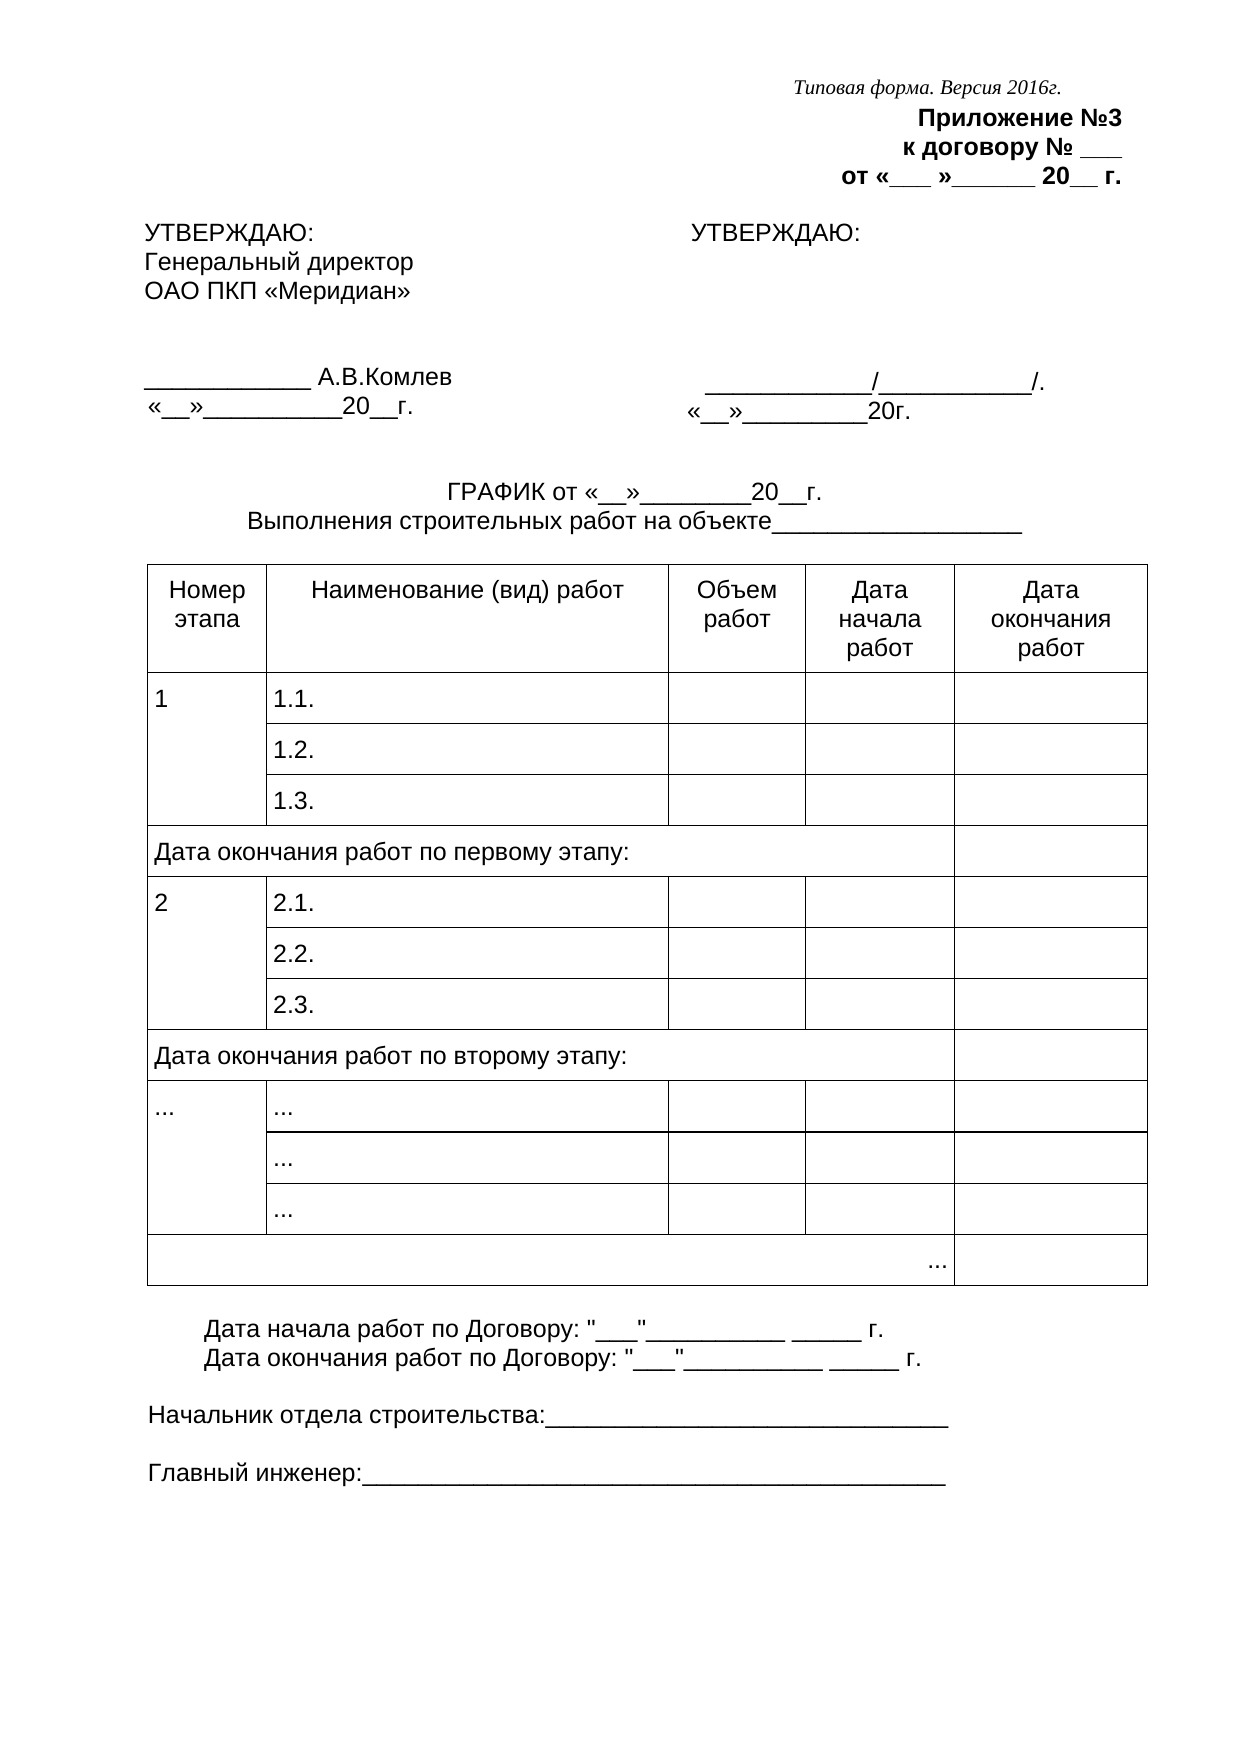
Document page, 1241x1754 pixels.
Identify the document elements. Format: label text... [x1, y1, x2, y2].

table_header Наименование (вид) работ [267, 565, 668, 672]
table_cell 1.3. [267, 775, 668, 825]
table_cell ... [267, 1184, 668, 1233]
table_cell Дата окончания работ по первому этапу: [148, 826, 954, 876]
text Главный инженер:__________________________________________ [148, 1458, 1122, 1487]
table_cell [806, 775, 954, 825]
table_cell [806, 1081, 954, 1131]
text Приложение №3 [148, 103, 1122, 132]
table_cell [955, 775, 1147, 825]
table_cell [669, 724, 805, 774]
table_cell 2 [148, 877, 266, 1029]
text Дата начала работ по Договору: "___"__________ _____ г. [148, 1314, 1122, 1343]
table_header Объем работ [669, 565, 805, 672]
table_cell [955, 1030, 1147, 1080]
table_cell [806, 928, 954, 978]
table_cell [669, 1081, 805, 1131]
table_cell ... [148, 1235, 954, 1284]
text от «___ »______ 20__ г. [148, 161, 1122, 190]
table_header Номер этапа [148, 565, 266, 672]
table_header УТВЕРЖДАЮ: Генеральный директор ОАО ПКП «Меридиан» ____________ А.В.Комлев «__»__________20__г. [133, 219, 620, 477]
table_cell [955, 1235, 1147, 1284]
table_cell [955, 1184, 1147, 1233]
table_cell [806, 979, 954, 1029]
table_cell [955, 826, 1147, 876]
table_cell [669, 1184, 805, 1233]
table_header Дата начала работ [806, 565, 954, 672]
text Выполнения строительных работ на объекте__________________ [148, 506, 1122, 535]
table_cell [669, 775, 805, 825]
table_cell ... [267, 1081, 668, 1131]
table_cell 2.2. [267, 928, 668, 978]
table_cell [955, 877, 1147, 927]
table_cell [955, 928, 1147, 978]
table_cell 1 [148, 673, 266, 825]
table_cell [955, 979, 1147, 1029]
table_cell [669, 877, 805, 927]
table_cell 1.2. [267, 724, 668, 774]
table_cell [955, 673, 1147, 723]
table_cell [806, 673, 954, 723]
table_cell ... [267, 1133, 668, 1182]
table_cell [669, 1133, 805, 1182]
table_cell [806, 1184, 954, 1233]
table_cell [955, 1081, 1147, 1131]
table_cell ... [148, 1081, 266, 1233]
table_cell [955, 1133, 1147, 1182]
table_cell [669, 979, 805, 1029]
table_cell [806, 724, 954, 774]
table_cell [955, 724, 1147, 774]
text Начальник отдела строительства:_____________________________ [148, 1401, 1122, 1429]
table_cell 1.1. [267, 673, 668, 723]
text к договору № ___ [148, 132, 1122, 161]
table_cell [669, 928, 805, 978]
text ГРАФИК от «__»________20__г. [148, 477, 1122, 506]
table_cell [806, 1133, 954, 1182]
text Дата окончания работ по Договору: "___"__________ _____ г. [148, 1343, 1122, 1372]
table_cell [806, 877, 954, 927]
table_header Дата окончания работ [955, 565, 1147, 672]
table_cell 2.3. [267, 979, 668, 1029]
table_cell [669, 673, 805, 723]
table_cell 2.1. [267, 877, 668, 927]
table_cell Дата окончания работ по второму этапу: [148, 1030, 954, 1080]
table_header УТВЕРЖДАЮ: ____________/___________/. «__»_________20г. [620, 219, 1133, 477]
